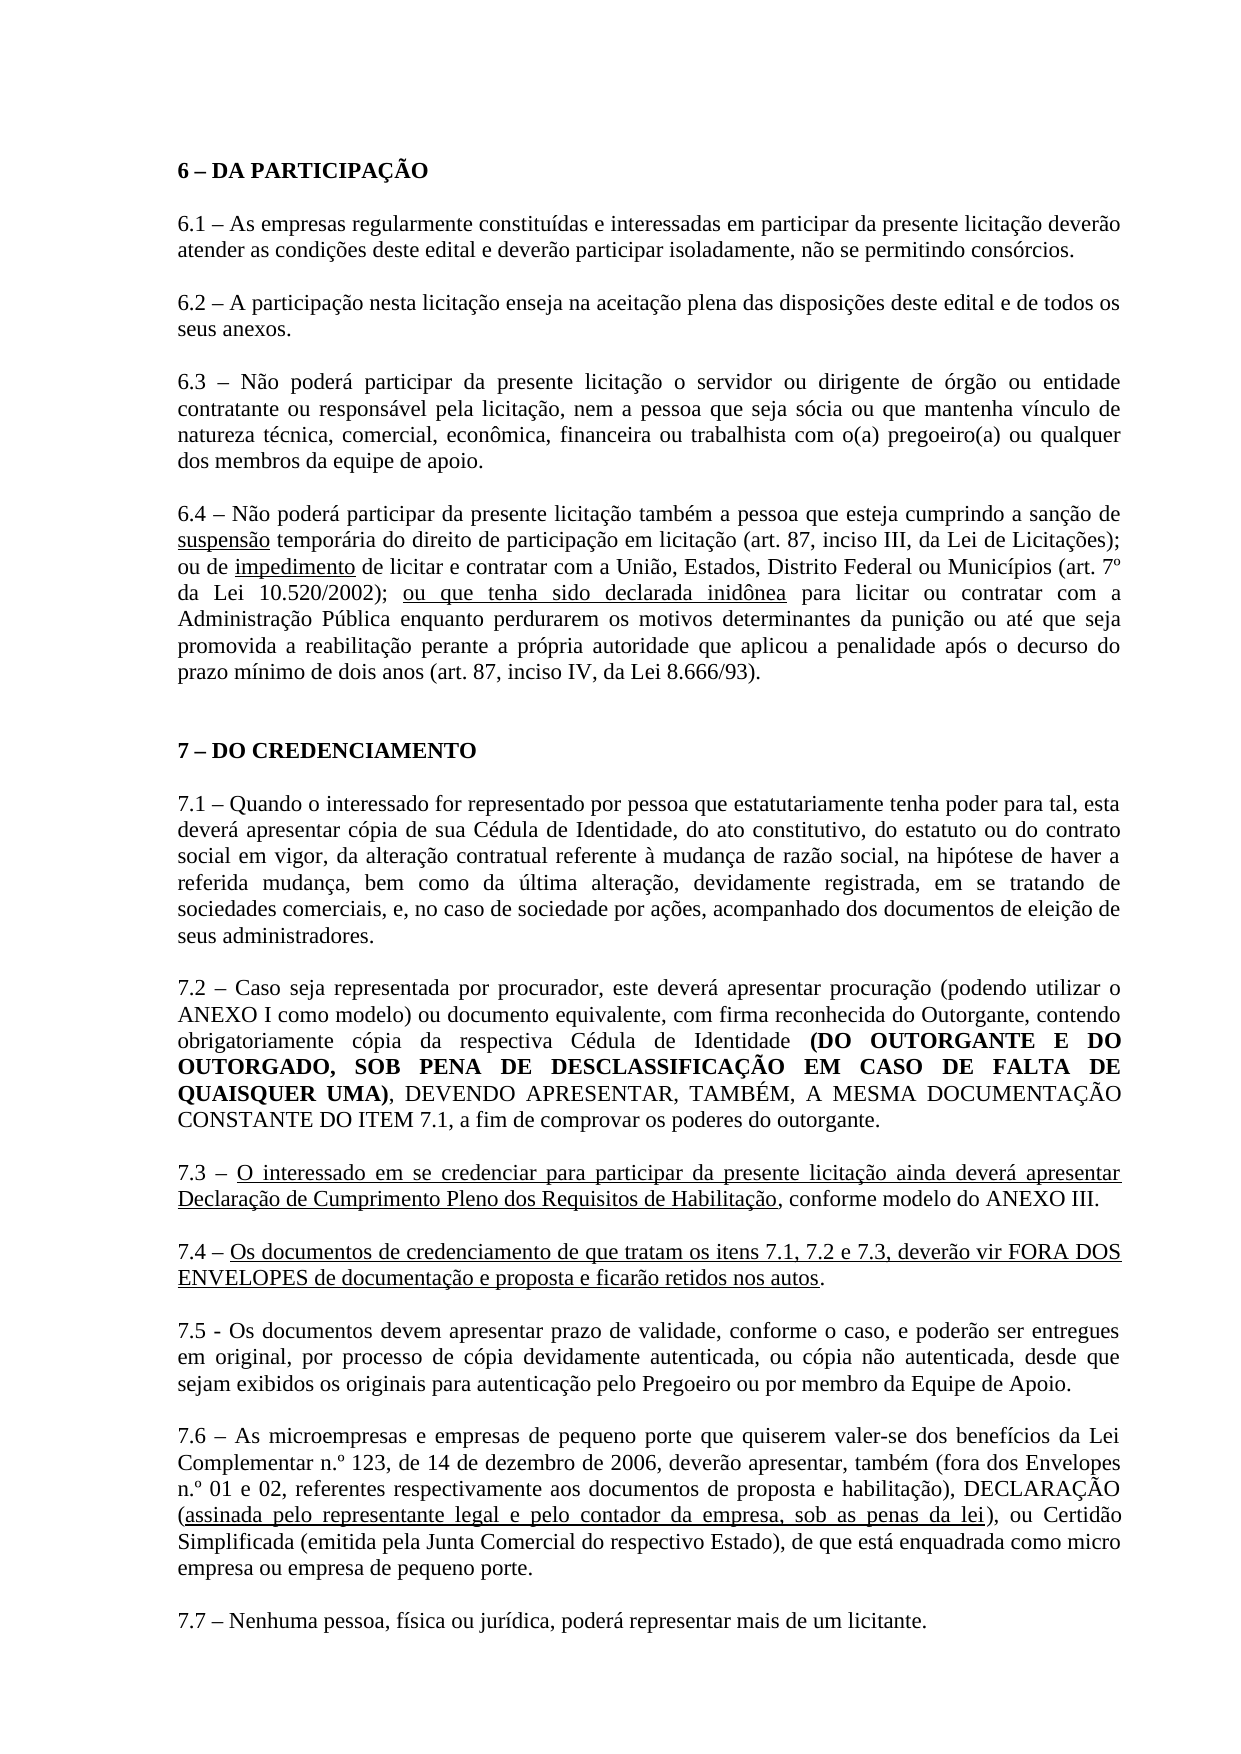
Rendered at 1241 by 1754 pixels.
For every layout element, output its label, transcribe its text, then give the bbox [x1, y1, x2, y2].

text 7.7 – Nenhuma pessoa, física ou jurídica, poderá representar mais de um licitante. [177, 1607, 1122, 1633]
text 7.1 – Quando o interessado for representado por pessoa que estatutariamente tenha poder para tal, esta deverá apresentar cópia de sua Cédula de Identidade, do ato constitutivo, do estatuto ou do contrato social em vigor, da alteração contratual referente à mudança de razão social, na hipótese de haver a referida mudança, bem como da última alteração, devidamente registrada, em se tratando de sociedades comerciais, e, no caso de sociedade por ações, acompanhado dos documentos de eleição de seus administradores. [177, 790, 1122, 948]
text 6.4 – Não poderá participar da presente licitação também a pessoa que esteja cumprindo a sanção de suspensão temporária do direito de participação em licitação (art. 87, inciso III, da Lei de Licitações); ou de impedimento de licitar e contratar com a União, Estados, Distrito Federal ou Municípios (art. 7º da Lei 10.520/2002); ou que tenha sido declarada inidônea para licitar ou contratar com a Administração Pública enquanto perdurarem os motivos determinantes da punição ou até que seja promovida a reabilitação perante a própria autoridade que aplicou a penalidade após o decurso do prazo mínimo de dois anos (art. 87, inciso IV, da Lei 8.666/93). [177, 500, 1122, 684]
text 6.1 – As empresas regularmente constituídas e interessadas em participar da presente licitação deverão atender as condições deste edital e deverão participar isoladamente, não se permitindo consórcios. [177, 210, 1122, 263]
text 6.2 – A participação nesta licitação enseja na aceitação plena das disposições deste edital e de todos os seus anexos. [177, 289, 1122, 342]
text 6.3 – Não poderá participar da presente licitação o servidor ou dirigente de órgão ou entidade contratante ou responsável pela licitação, nem a pessoa que seja sócia ou que mantenha vínculo de natureza técnica, comercial, econômica, financeira ou trabalhista com o(a) pregoeiro(a) ou qualquer dos membros da equipe de apoio. [177, 368, 1122, 474]
text 6 – DA PARTICIPAÇÃO [177, 157, 1122, 184]
text 7 – DO CREDENCIAMENTO [177, 737, 1122, 763]
text 7.4 – Os documentos de credenciamento de que tratam os itens 7.1, 7.2 e 7.3, deverão vir FORA DOS ENVELOPES de documentação e proposta e ficarão retidos nos autos. [177, 1238, 1122, 1291]
text 7.6 – As microempresas e empresas de pequeno porte que quiserem valer-se dos benefícios da Lei Complementar n.º 123, de 14 de dezembro de 2006, deverão apresentar, também (fora dos Envelopes n.º 01 e 02, referentes respectivamente aos documentos de proposta e habilitação), DECLARAÇÃO (assinada pelo representante legal e pelo contador da empresa, sob as penas da lei), ou Certidão Simplificada (emitida pela Junta Comercial do respectivo Estado), de que está enquadrada como micro empresa ou empresa de pequeno porte. [177, 1422, 1122, 1581]
text 7.5 - Os documentos devem apresentar prazo de validade, conforme o caso, e poderão ser entregues em original, por processo de cópia devidamente autenticada, ou cópia não autenticada, desde que sejam exibidos os originais para autenticação pelo Pregoeiro ou por membro da Equipe de Apoio. [177, 1317, 1122, 1396]
text 7.3 – O interessado em se credenciar para participar da presente licitação ainda deverá apresentar Declaração de Cumprimento Pleno dos Requisitos de Habilitação, conforme modelo do ANEXO III. [177, 1159, 1122, 1212]
text 7.2 – Caso seja representada por procurador, este deverá apresentar procuração (podendo utilizar o ANEXO I como modelo) ou documento equivalente, com firma reconhecida do Outorgante, contendo obrigatoriamente cópia da respectiva Cédula de Identidade (DO OUTORGANTE E DO OUTORGADO, SOB PENA DE DESCLASSIFICAÇÃO EM CASO DE FALTA DE QUAISQUER UMA), DEVENDO APRESENTAR, TAMBÉM, A MESMA DOCUMENTAÇÃO CONSTANTE DO ITEM 7.1, a fim de comprovar os poderes do outorgante. [177, 974, 1122, 1132]
